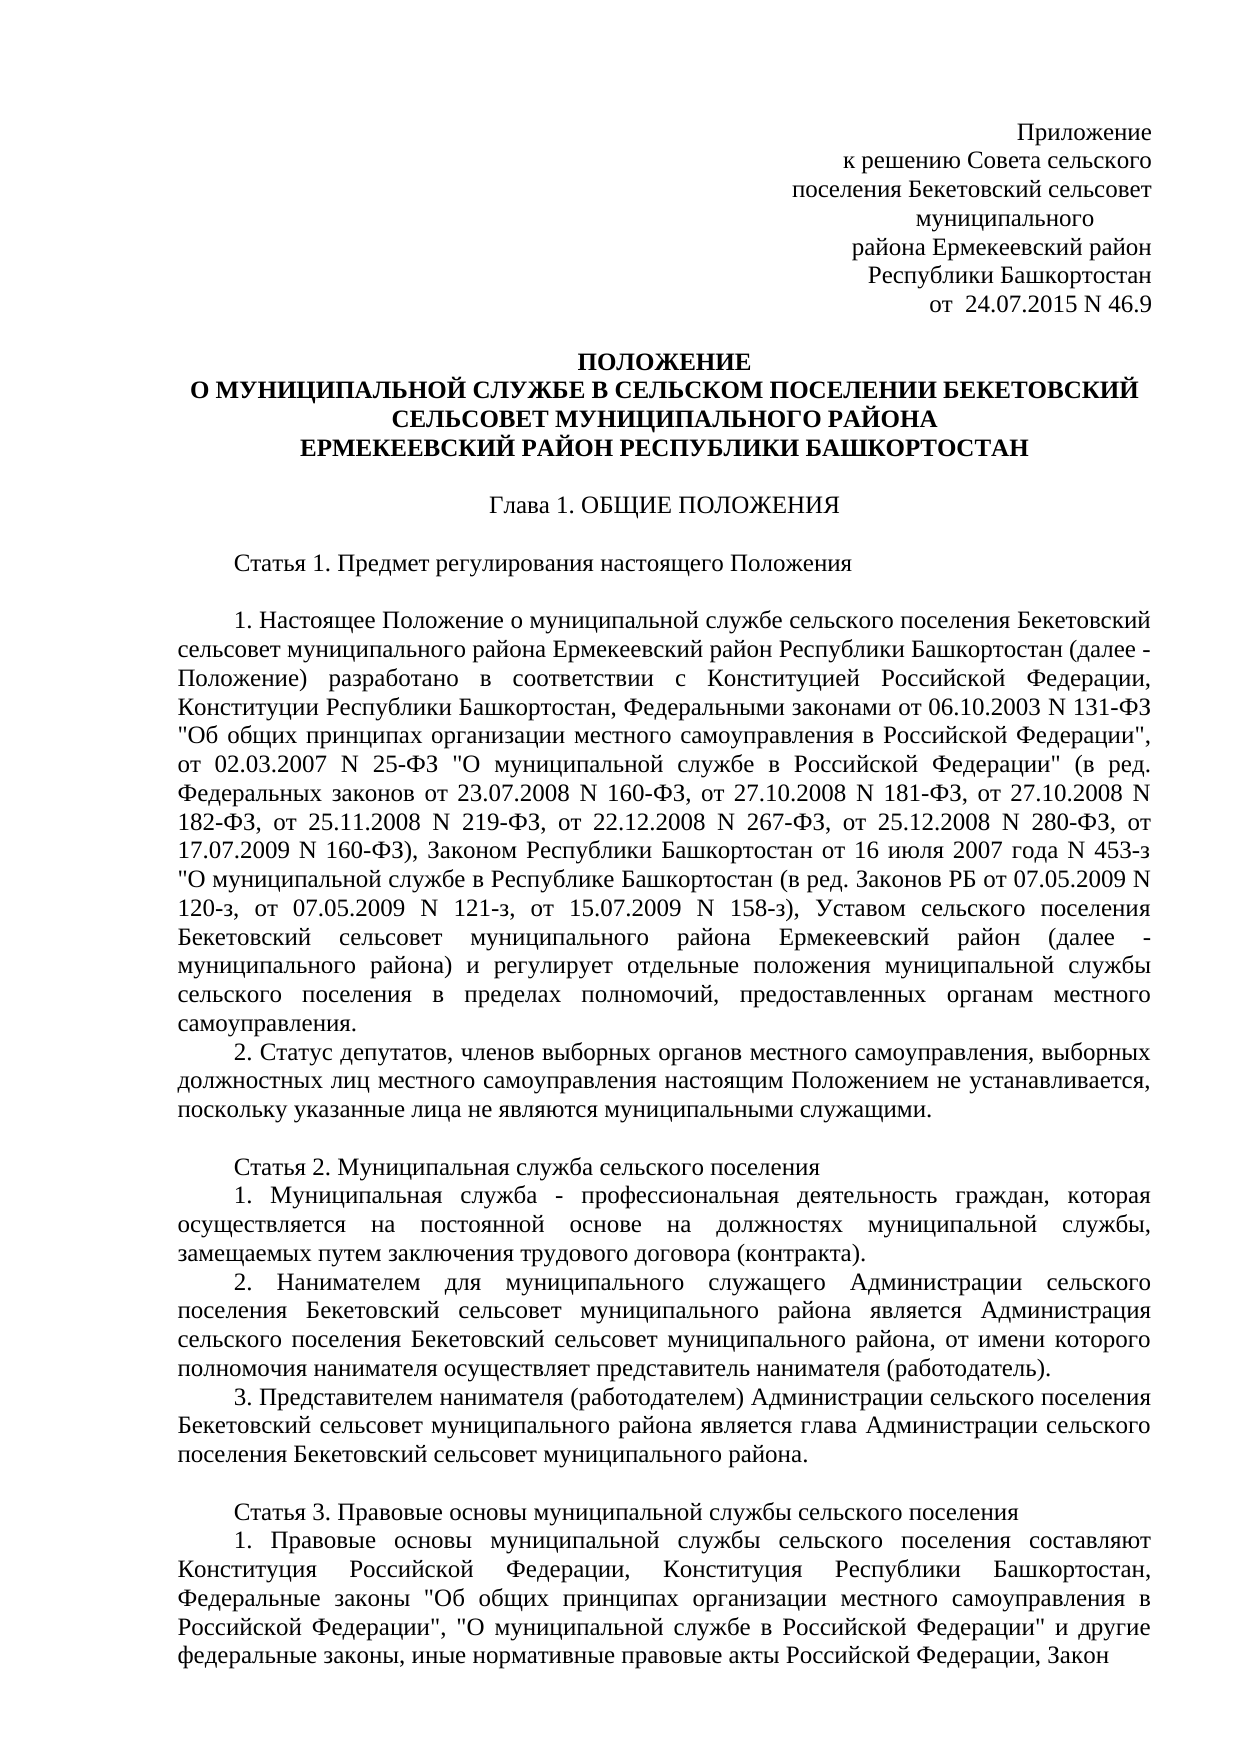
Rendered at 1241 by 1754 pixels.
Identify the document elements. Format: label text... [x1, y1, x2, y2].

text от 24.07.2015 N 46.9 [177, 289, 1152, 318]
text 1. Правовые основы муниципальной службы сельского поселения составляют Конституция Российской Федерации, Конституция Республики Башкортостан, Федеральные законы "Об общих принципах организации местного самоуправления в Российской Федерации", "О муниципальной службе в Российской Федерации" и другие федеральные законы, иные нормативные правовые акты Российской Федерации, Закон [177, 1525, 1152, 1669]
text района Ермекеевский район [177, 232, 1152, 260]
text 1. Настоящее Положение о муниципальной службе сельского поселения Бекетовский сельсовет муниципального района Ермекеевский район Республики Башкортостан (далее - Положение) разработано в соответствии с Конституцией Российской Федерации, Конституции Республики Башкортостан, Федеральными законами от 06.10.2003 N 131-ФЗ "Об общих принципах организации местного самоуправления в Российской Федерации", от 02.03.2007 N 25-ФЗ "О муниципальной службе в Российской Федерации" (в ред. Федеральных законов от 23.07.2008 N 160-ФЗ, от 27.10.2008 N 181-ФЗ, от 27.10.2008 N 182-ФЗ, от 25.11.2008 N 219-ФЗ, от 22.12.2008 N 267-ФЗ, от 25.12.2008 N 280-ФЗ, от 17.07.2009 N 160-ФЗ), Законом Республики Башкортостан от 16 июля 2007 года N 453-з "О муниципальной службе в Республике Башкортостан (в ред. Законов РБ от 07.05.2009 N 120-з, от 07.05.2009 N 121-з, от 15.07.2009 N 158-з), Уставом сельского поселения Бекетовский сельсовет муниципального района Ермекеевский район (далее - муниципального района) и регулирует отдельные положения муниципальной службы сельского поселения в пределах полномочий, предоставленных органам местного самоуправления. [177, 605, 1152, 1037]
text муниципального [177, 203, 1152, 232]
text поселения Бекетовский сельсовет [177, 174, 1152, 203]
text 2. Статус депутатов, членов выборных органов местного самоуправления, выборных должностных лиц местного самоуправления настоящим Положением не устанавливается, поскольку указанные лица не являются муниципальными служащими. [177, 1037, 1152, 1123]
title ПОЛОЖЕНИЕ [177, 347, 1152, 375]
text 1. Муниципальная служба - профессиональная деятельность граждан, которая осуществляется на постоянной основе на должностях муниципальной службы, замещаемых путем заключения трудового договора (контракта). [177, 1180, 1152, 1267]
title ЕРМЕКЕЕВСКИЙ РАЙОН РЕСПУБЛИКИ БАШКОРТОСТАН [177, 433, 1152, 462]
text Приложение [177, 117, 1152, 145]
text 3. Представителем нанимателя (работодателем) Администрации сельского поселения Бекетовский сельсовет муниципального района является глава Администрации сельского поселения Бекетовский сельсовет муниципального района. [177, 1382, 1152, 1468]
text Статья 2. Муниципальная служба сельского поселения [177, 1152, 1152, 1180]
text Статья 3. Правовые основы муниципальной службы сельского поселения [177, 1497, 1152, 1525]
text 2. Нанимателем для муниципального служащего Администрации сельского поселения Бекетовский сельсовет муниципального района является Администрация сельского поселения Бекетовский сельсовет муниципального района, от имени которого полномочия нанимателя осуществляет представитель нанимателя (работодатель). [177, 1267, 1152, 1382]
text к решению Совета сельского [177, 145, 1152, 174]
title О МУНИЦИПАЛЬНОЙ СЛУЖБЕ В СЕЛЬСКОМ ПОСЕЛЕНИИ БЕКЕТОВСКИЙ СЕЛЬСОВЕТ МУНИЦИПАЛЬНОГО РАЙОНА [177, 375, 1152, 433]
text Статья 1. Предмет регулирования настоящего Положения [177, 548, 1152, 577]
text Республики Башкортостан [177, 260, 1152, 289]
text Глава 1. ОБЩИЕ ПОЛОЖЕНИЯ [177, 490, 1152, 519]
